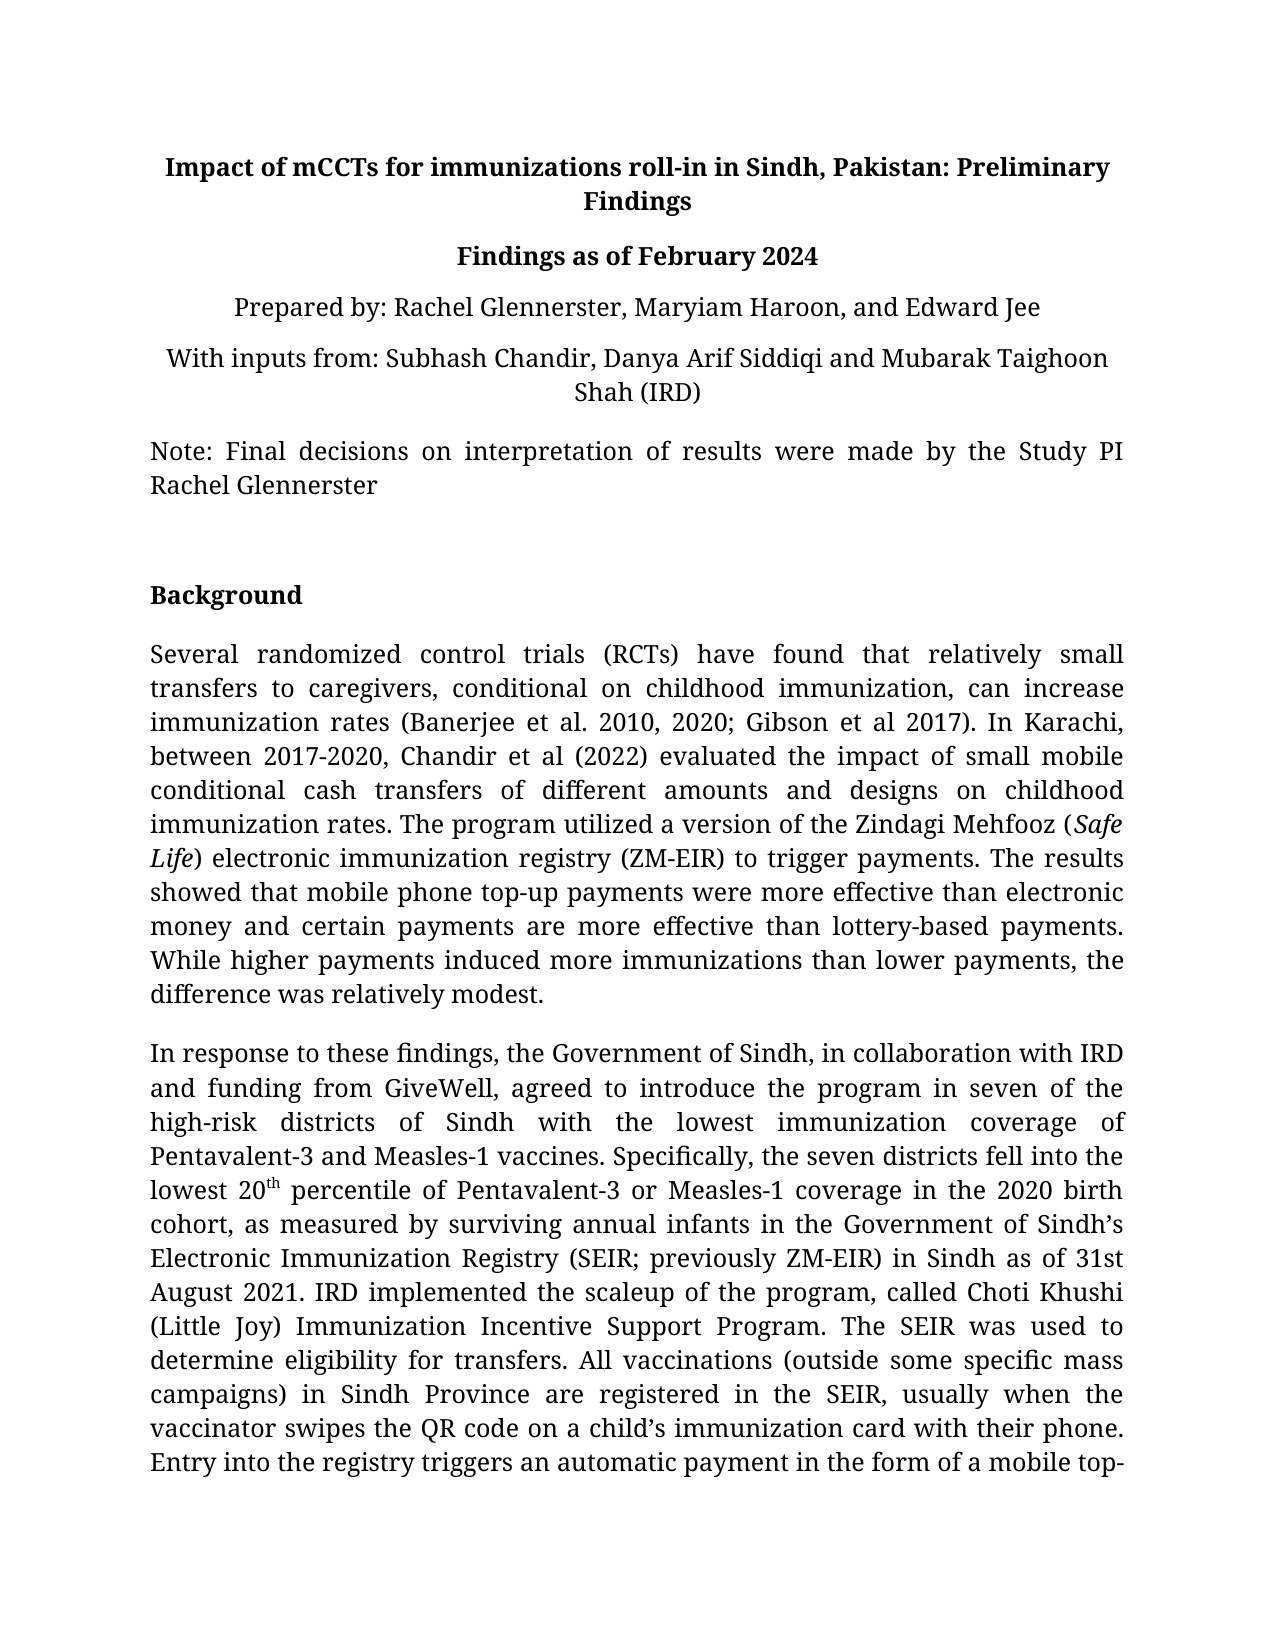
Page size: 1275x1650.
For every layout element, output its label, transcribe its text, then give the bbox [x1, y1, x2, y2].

text Note: Final decisions on interpretation of results were made by the Study PI Rachel Glennerster [150, 433, 1125, 502]
text Several randomized control trials (RCTs) have found that relatively small transfers to caregivers, conditional on childhood immunization, can increase immunization rates (Banerjee et al. 2010, 2020; Gibson et al 2017). In Karachi, between 2017-2020, Chandir et al (2022) evaluated the impact of small mobile conditional cash transfers of different amounts and designs on childhood immunization rates. The program utilized a version of the Zindagi Mehfooz (Safe Life) electronic immunization registry (ZM-EIR) to trigger payments. The results showed that mobile phone top-up payments were more effective than electronic money and certain payments are more effective than lottery-based payments. While higher payments induced more immunizations than lower payments, the difference was relatively modest. [150, 636, 1125, 1011]
text Findings as of February 2024 [150, 239, 1125, 273]
text Prepared by: Rachel Glennerster, Maryiam Haroon, and Edward Jee [150, 290, 1125, 324]
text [150, 1036, 1125, 1479]
text With inputs from: Subhash Chandir, Danya Arif Siddiqi and Mubarak Taighoon Shah (IRD) [150, 340, 1125, 408]
text Impact of mCCTs for immunizations roll-in in Sindh, Pakistan: Preliminary Findings [150, 150, 1125, 218]
text Background [150, 577, 1125, 611]
